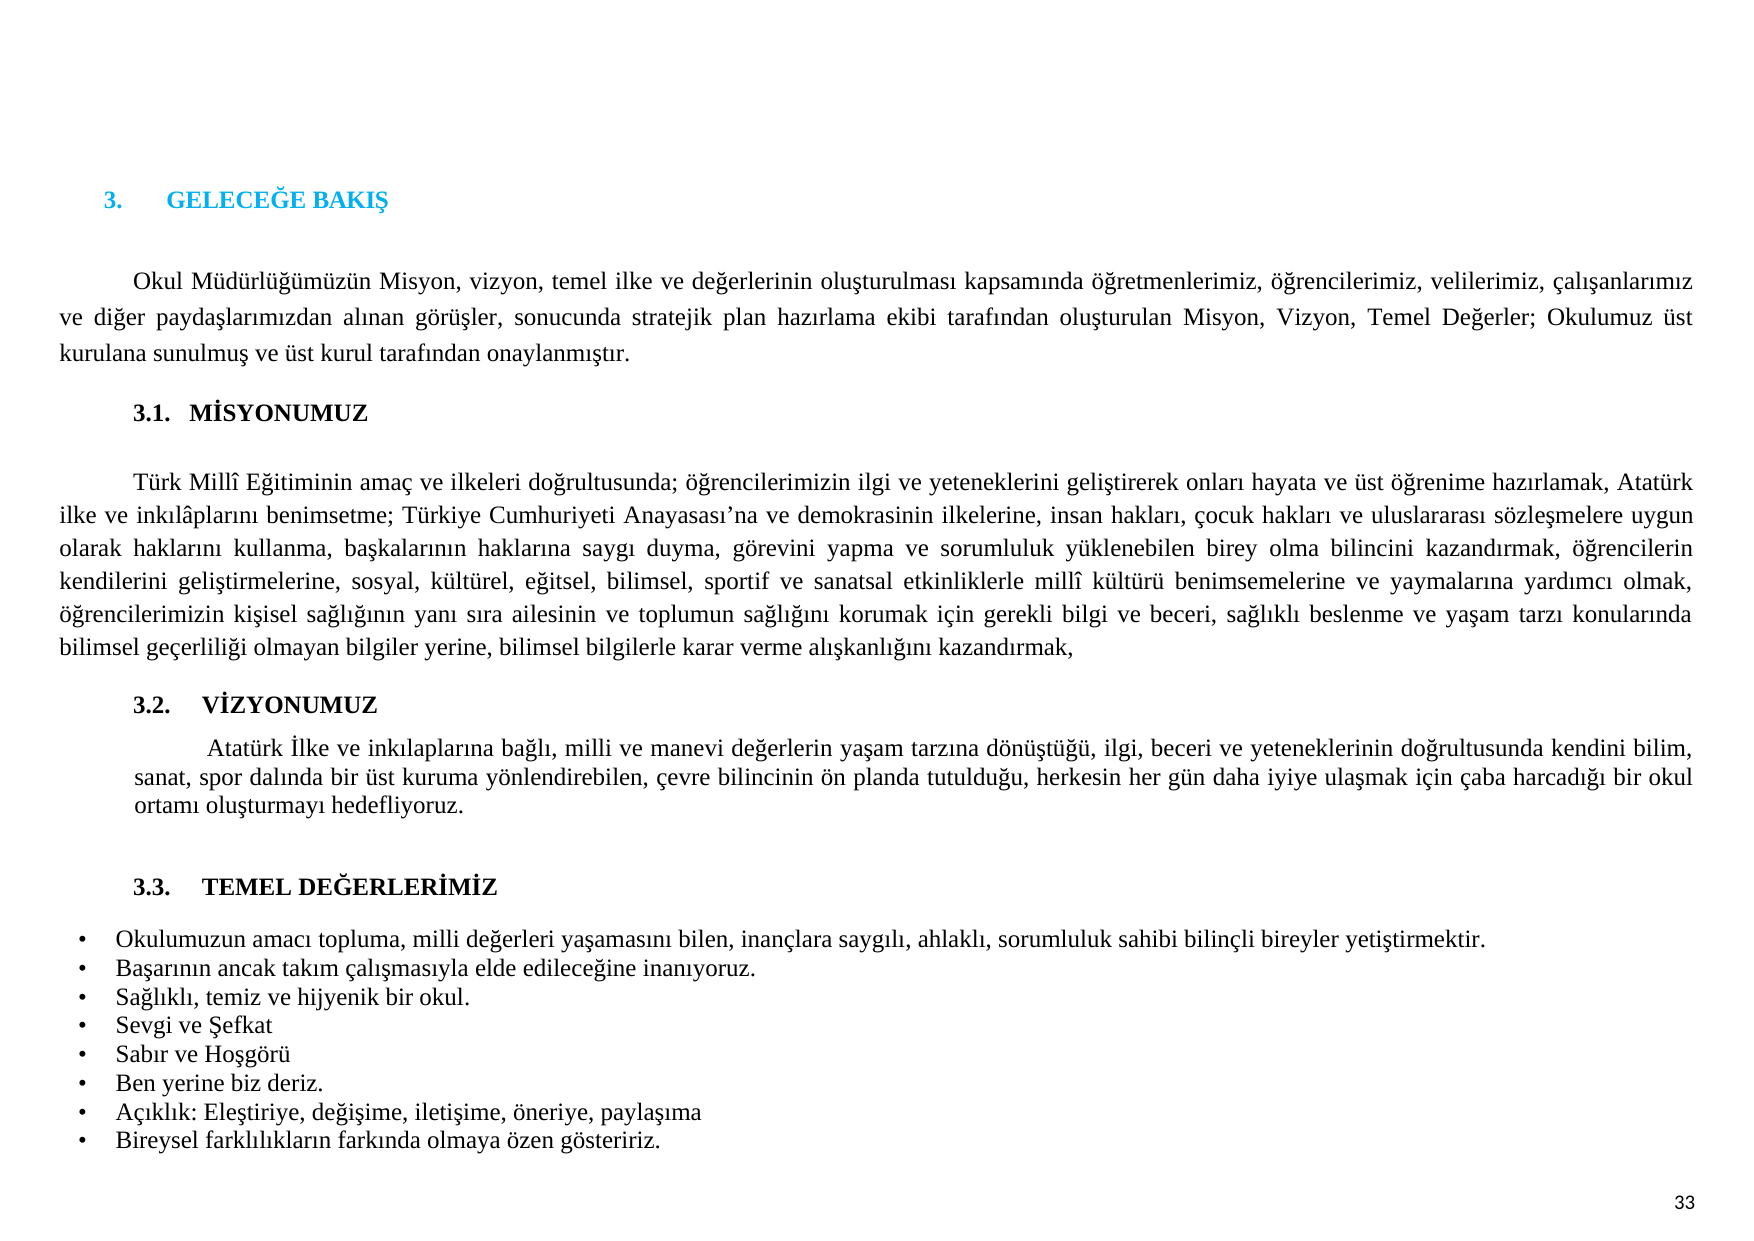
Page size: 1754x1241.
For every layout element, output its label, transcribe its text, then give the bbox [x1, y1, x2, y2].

list Sağlıklı, temiz ve hijyenik bir okul. [78, 982, 1695, 1011]
list Sevgi ve Şefkat [78, 1011, 1695, 1039]
subtitle Atatürk İlke ve inkılaplarına bağlı, milli ve manevi değerlerin yaşam tarzına dönüştüğü, ilgi, beceri ve yeteneklerinin doğrultusunda kendini bilim, sanat, spor dalında bir üst kuruma yönlendirebilen, çevre bilincinin ön planda tutulduğu, herkesin her gün daha iyiye ulaşmak için çaba harcadığı bir okul ortamı oluşturmayı hedefliyoruz. [134, 733, 1695, 819]
list Başarının ancak takım çalışmasıyla elde edileceğine inanıyoruz. [78, 953, 1695, 982]
subtitle 3.1. MİSYONUMUZ [59, 398, 1695, 427]
text Okul Müdürlüğümüzün Misyon, vizyon, temel ilke ve değerlerinin oluşturulması kapsamında öğretmenlerimiz, öğrencilerimiz, velilerimiz, çalışanlarımız ve diğer paydaşlarımızdan alınan görüşler, sonucunda stratejik plan hazırlama ekibi tarafından oluşturulan Misyon, Vizyon, Temel Değerler; Okulumuz üst kurulana sunulmuş ve üst kurul tarafından onaylanmıştır. [59, 266, 1695, 366]
subtitle 3.2. VİZYONUMUZ [97, 690, 1695, 718]
list Ben yerine biz deriz. [78, 1068, 1695, 1097]
list Açıklık: Eleştiriye, değişime, iletişime, öneriye, paylaşıma [78, 1097, 1695, 1126]
list GELECEĞE BAKIŞ [103, 185, 1695, 214]
list Sabır ve Hoşgörü [78, 1039, 1695, 1068]
list Bireysel farklılıkların farkında olmaya özen gösteririz. [78, 1126, 1695, 1154]
text 3.3. TEMEL DEĞERLERİMİZ [59, 872, 1695, 901]
list Okulumuzun amacı topluma, milli değerleri yaşamasını bilen, inançlara saygılı, ahlaklı, sorumluluk sahibi bilinçli bireyler yetiştirmektir. [78, 924, 1695, 953]
text Türk Millî Eğitiminin amaç ve ilkeleri doğrultusunda; öğrencilerimizin ilgi ve yeteneklerini geliştirerek onları hayata ve üst öğrenime hazırlamak, Atatürk ilke ve inkılâplarını benimsetme; Türkiye Cumhuriyeti Anayasası’na ve demokrasinin ilkelerine, insan hakları, çocuk hakları ve uluslararası sözleşmelere uygun olarak haklarını kullanma, başkalarının haklarına saygı duyma, görevini yapma ve sorumluluk yüklenebilen birey olma bilincini kazandırmak, öğrencilerin kendilerini geliştirmelerine, sosyal, kültürel, eğitsel, bilimsel, sportif ve sanatsal etkinliklerle millî kültürü benimsemelerine ve yaymalarına yardımcı olmak, öğrencilerimizin kişisel sağlığının yanı sıra ailesinin ve toplumun sağlığını korumak için gerekli bilgi ve beceri, sağlıklı beslenme ve yaşam tarzı konularında bilimsel geçerliliği olmayan bilgiler yerine, bilimsel bilgilerle karar verme alışkanlığını kazandırmak, [59, 467, 1695, 661]
